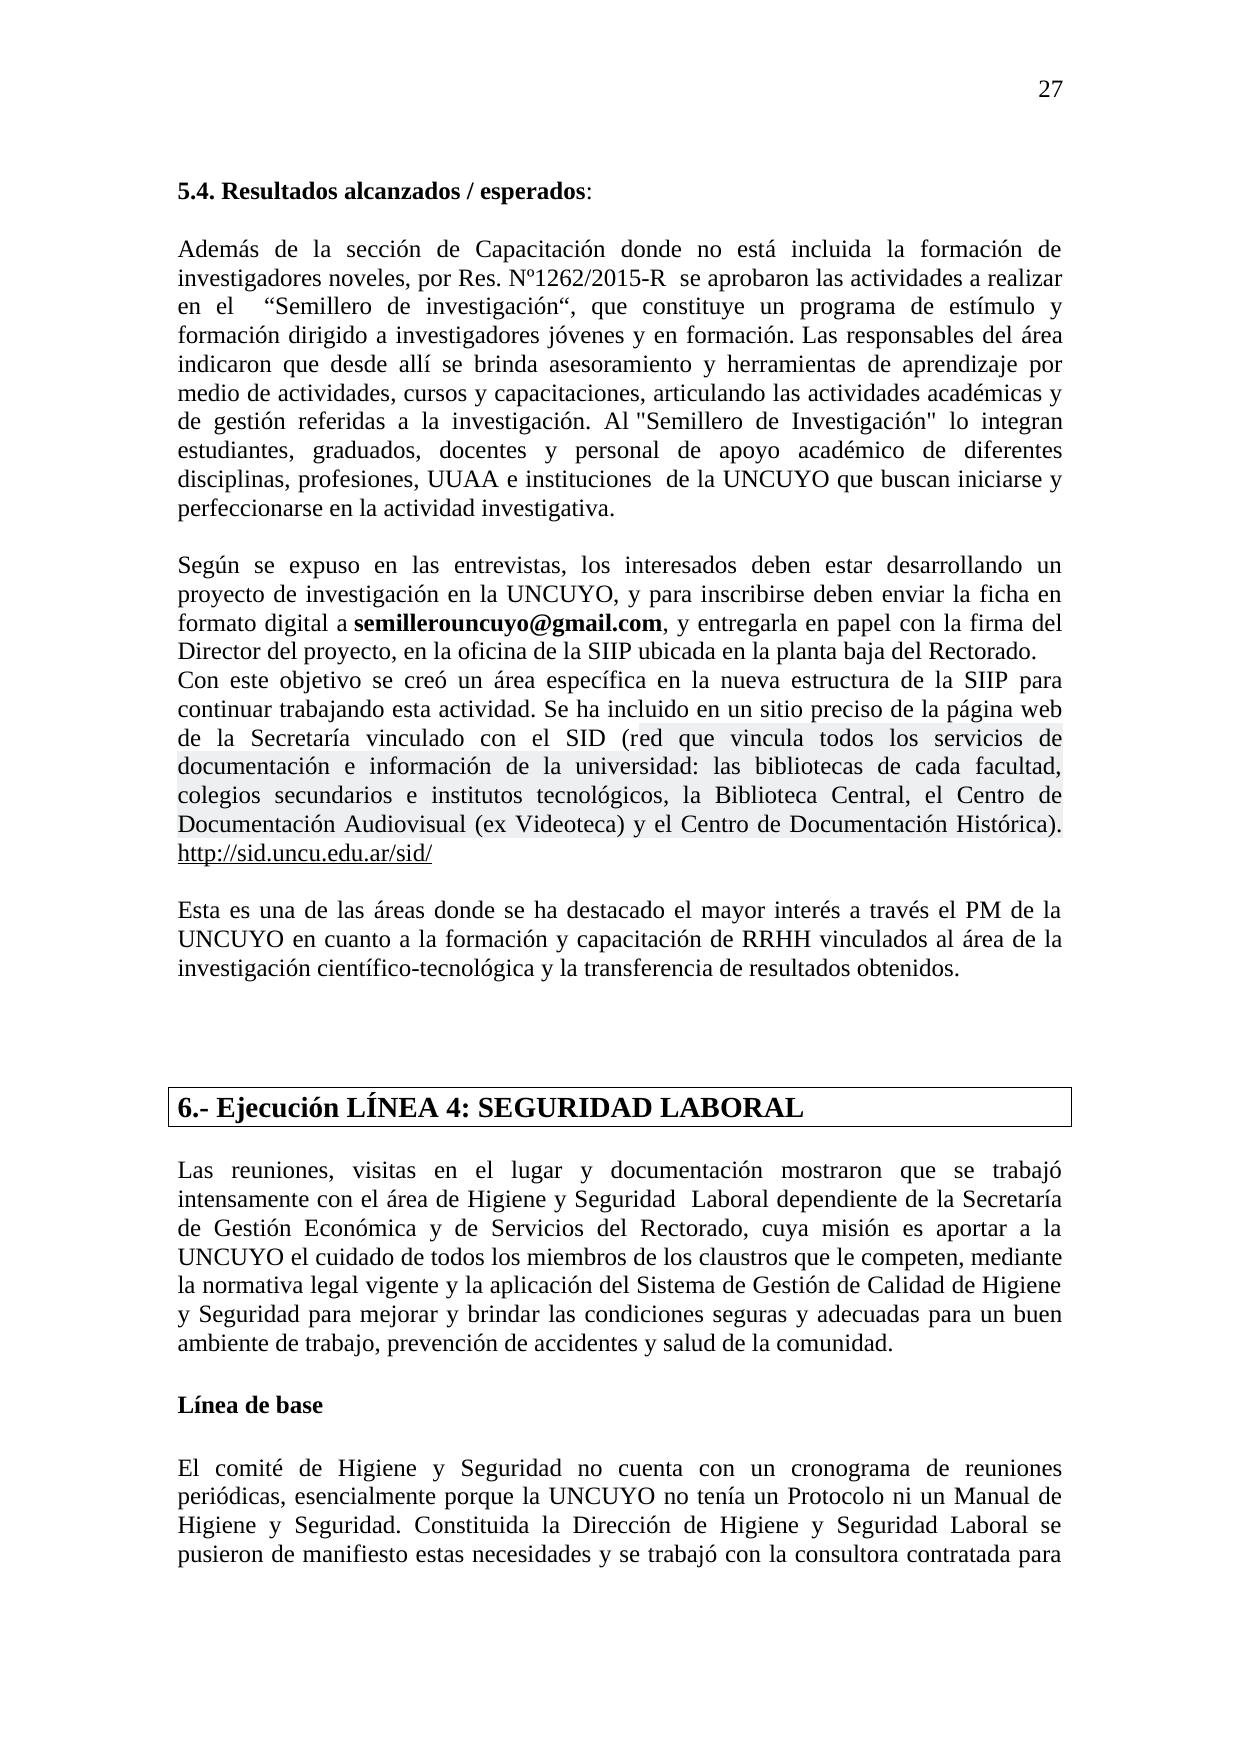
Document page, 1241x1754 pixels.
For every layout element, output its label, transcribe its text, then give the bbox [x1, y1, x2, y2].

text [177, 1453, 1063, 1568]
text Esta es una de las áreas donde se ha destacado el mayor interés a través el PM de la UNCUYO en cuanto a la formación y capacitación de RRHH vinculados al área de la investigación científico-tecnológica y la transferencia de resultados obtenidos. [177, 895, 1063, 981]
text Según se expuso en las entrevistas, los interesados deben estar desarrollando un proyecto de investigación en la UNCUYO, y para inscribirse deben enviar la ficha en formato digital a semillerouncuyo@gmail.com, y entregarla en papel con la firma del Director del proyecto, en la oficina de la SIIP ubicada en la planta baja del Rectorado. [177, 550, 1063, 665]
text Con este objetivo se creó un área específica en la nueva estructura de la SIIP para continuar trabajando esta actividad. Se ha incluido en un sitio preciso de la página web de la Secretaría vinculado con el SID (red que vincula todos los servicios de documentación e información de la universidad: las bibliotecas de cada facultad, colegios secundarios e institutos tecnológicos, la Biblioteca Central, el Centro de Documentación Audiovisual (ex Videoteca) y el Centro de Documentación Histórica). http://sid.uncu.edu.ar/sid/ [177, 665, 1063, 751]
text Línea de base [177, 1390, 1063, 1419]
text 6.- Ejecución LÍNEA 4: SEGURIDAD LABORAL [169, 1088, 1071, 1126]
text Además de la sección de Capacitación donde no está incluida la formación de investigadores noveles, por Res. Nº1262/2015-R se aprobaron las actividades a realizar en el “Semillero de investigación“, que constituye un programa de estímulo y formación dirigido a investigadores jóvenes y en formación. Las responsables del área indicaron que desde allí se brinda asesoramiento y herramientas de aprendizaje por medio de actividades, cursos y capacitaciones, articulando las actividades académicas y de gestión referidas a la investigación. Al "Semillero de Investigación" lo integran estudiantes, graduados, docentes y personal de apoyo académico de diferentes disciplinas, profesiones, UUAA e instituciones de la UNCUYO que buscan iniciarse y perfeccionarse en la actividad investigativa. [177, 234, 1063, 521]
text Las reuniones, visitas en el lugar y documentación mostraron que se trabajó intensamente con el área de Higiene y Seguridad Laboral dependiente de la Secretaría de Gestión Económica y de Servicios del Rectorado, cuya misión es aportar a la UNCUYO el cuidado de todos los miembros de los claustros que le competen, mediante la normativa legal vigente y la aplicación del Sistema de Gestión de Calidad de Higiene y Seguridad para mejorar y brindar las condiciones seguras y adecuadas para un buen ambiente de trabajo, prevención de accidentes y salud de la comunidad. [177, 1156, 1063, 1357]
list 5.4. Resultados alcanzados / esperados: [177, 176, 1063, 205]
